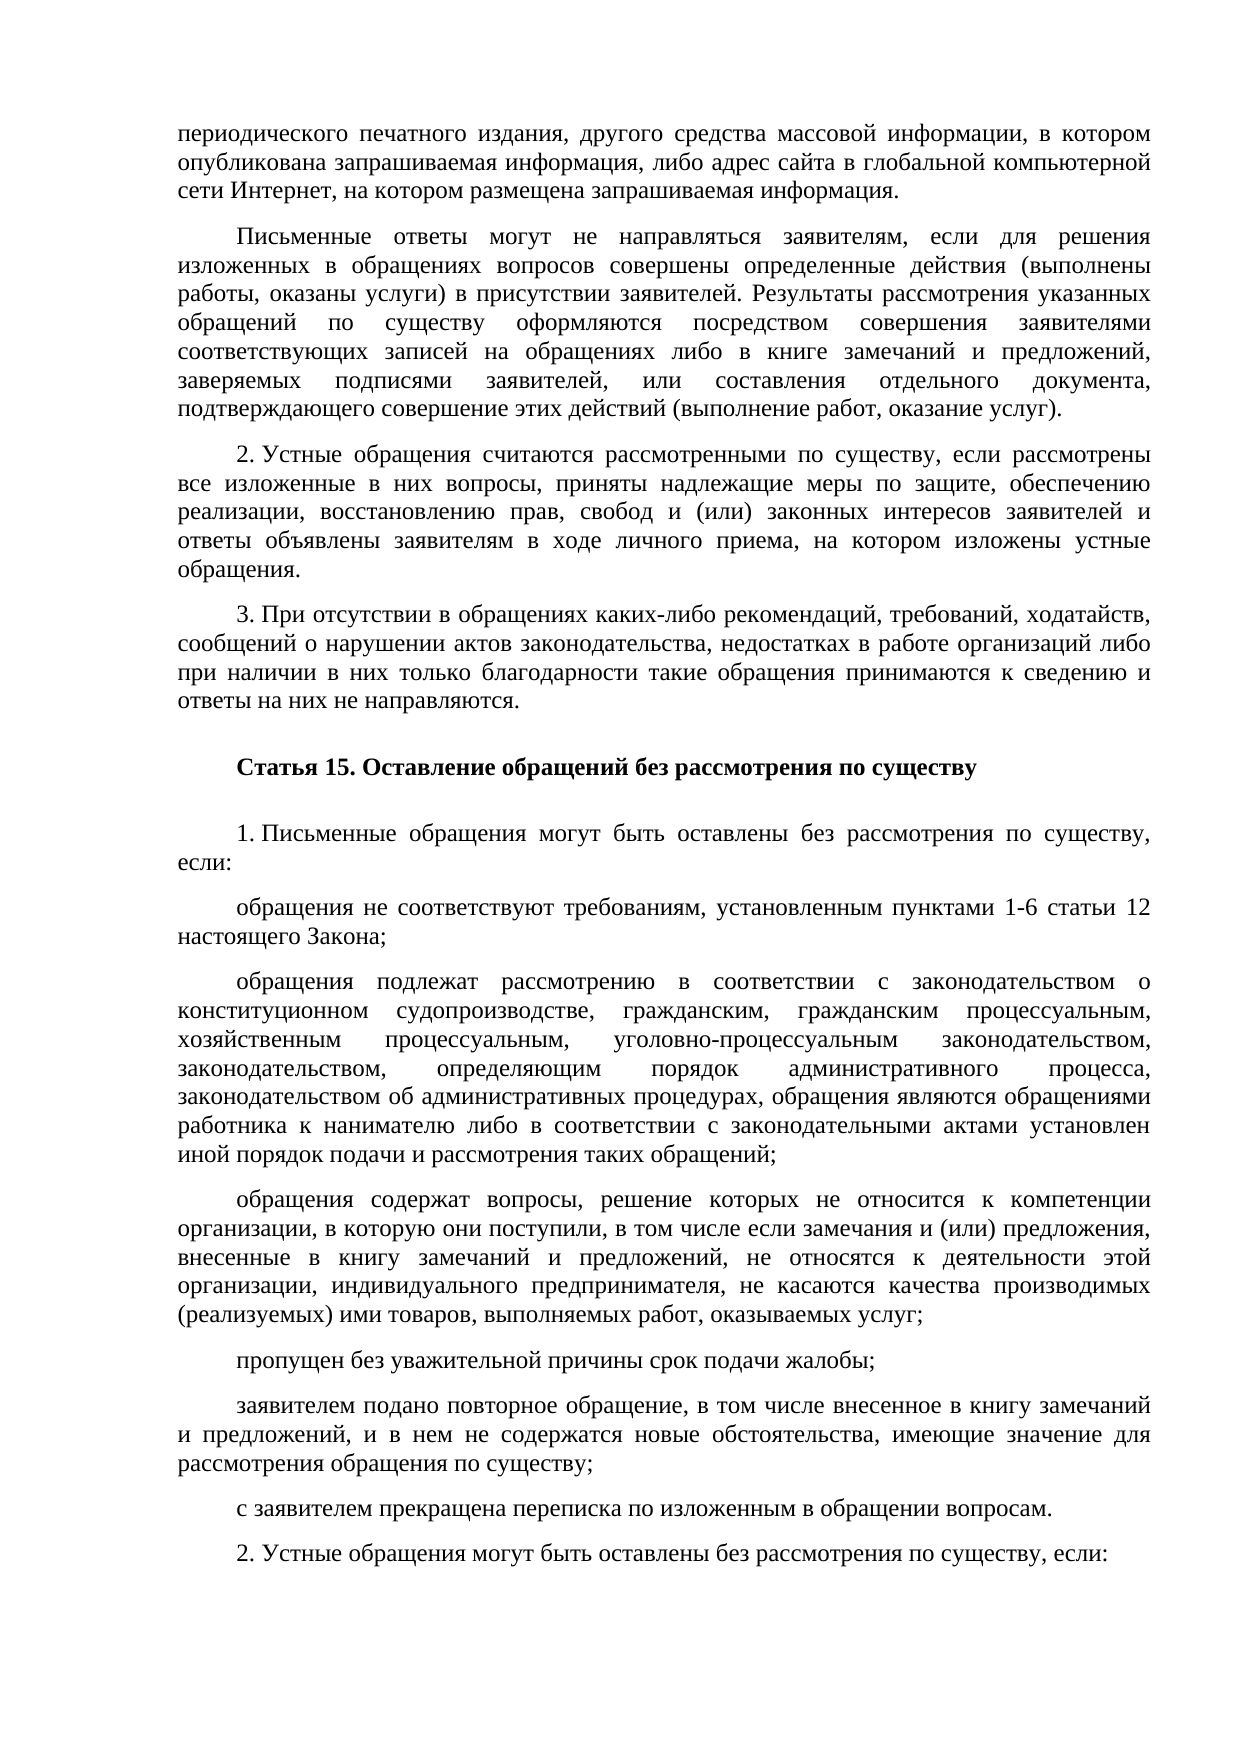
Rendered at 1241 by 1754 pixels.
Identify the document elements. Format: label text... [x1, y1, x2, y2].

text обращения не соответствуют требованиям, установленным пунктами 1-6 статьи 12 настоящего Закона; [177, 892, 1152, 950]
text Письменные ответы могут не направляться заявителям, если для решения изложенных в обращениях вопросов совершены определенные действия (выполнены работы, оказаны услуги) в присутствии заявителей. Результаты рассмотрения указанных обращений по существу оформляются посредством совершения заявителями соответствующих записей на обращениях либо в книге замечаний и предложений, заверяемых подписями заявителей, или составления отдельного документа, подтверждающего совершение этих действий (выполнение работ, оказание услуг). [177, 221, 1152, 422]
text 1. Письменные обращения могут быть оставлены без рассмотрения по существу, если: [177, 818, 1152, 876]
text 2. Устные обращения считаются рассмотренными по существу, если рассмотрены все изложенные в них вопросы, приняты надлежащие меры по защите, обеспечению реализации, восстановлению прав, свобод и (или) законных интересов заявителей и ответы объявлены заявителям в ходе личного приема, на котором изложены устные обращения. [177, 439, 1152, 583]
text обращения подлежат рассмотрению в соответствии с законодательством о конституционном судопроизводстве, гражданским, гражданским процессуальным, хозяйственным процессуальным, уголовно-процессуальным законодательством, законодательством, определяющим порядок административного процесса, законодательством об административных процедурах, обращения являются обращениями работника к нанимателю либо в соответствии с законодательными актами установлен иной порядок подачи и рассмотрения таких обращений; [177, 966, 1152, 1168]
text пропущен без уважительной причины срок подачи жалобы; [177, 1345, 1152, 1373]
text с заявителем прекращена переписка по изложенным в обращении вопросам. [177, 1493, 1152, 1522]
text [177, 118, 1152, 204]
text обращения содержат вопросы, решение которых не относится к компетенции организации, в которую они поступили, в том числе если замечания и (или) предложения, внесенные в книгу замечаний и предложений, не относятся к деятельности этой организации, индивидуального предпринимателя, не касаются качества производимых (реализуемых) ими товаров, выполняемых работ, оказываемых услуг; [177, 1184, 1152, 1328]
text Статья 15. Оставление обращений без рассмотрения по существу [236, 752, 1152, 781]
text заявителем подано повторное обращение, в том числе внесенное в книгу замечаний и предложений, и в нем не содержатся новые обстоятельства, имеющие значение для рассмотрения обращения по существу; [177, 1390, 1152, 1476]
text 2. Устные обращения могут быть оставлены без рассмотрения по существу, если: [177, 1538, 1152, 1567]
text 3. При отсутствии в обращениях каких-либо рекомендаций, требований, ходатайств, сообщений о нарушении актов законодательства, недостатках в работе организаций либо при наличии в них только благодарности такие обращения принимаются к сведению и ответы на них не направляются. [177, 599, 1152, 714]
